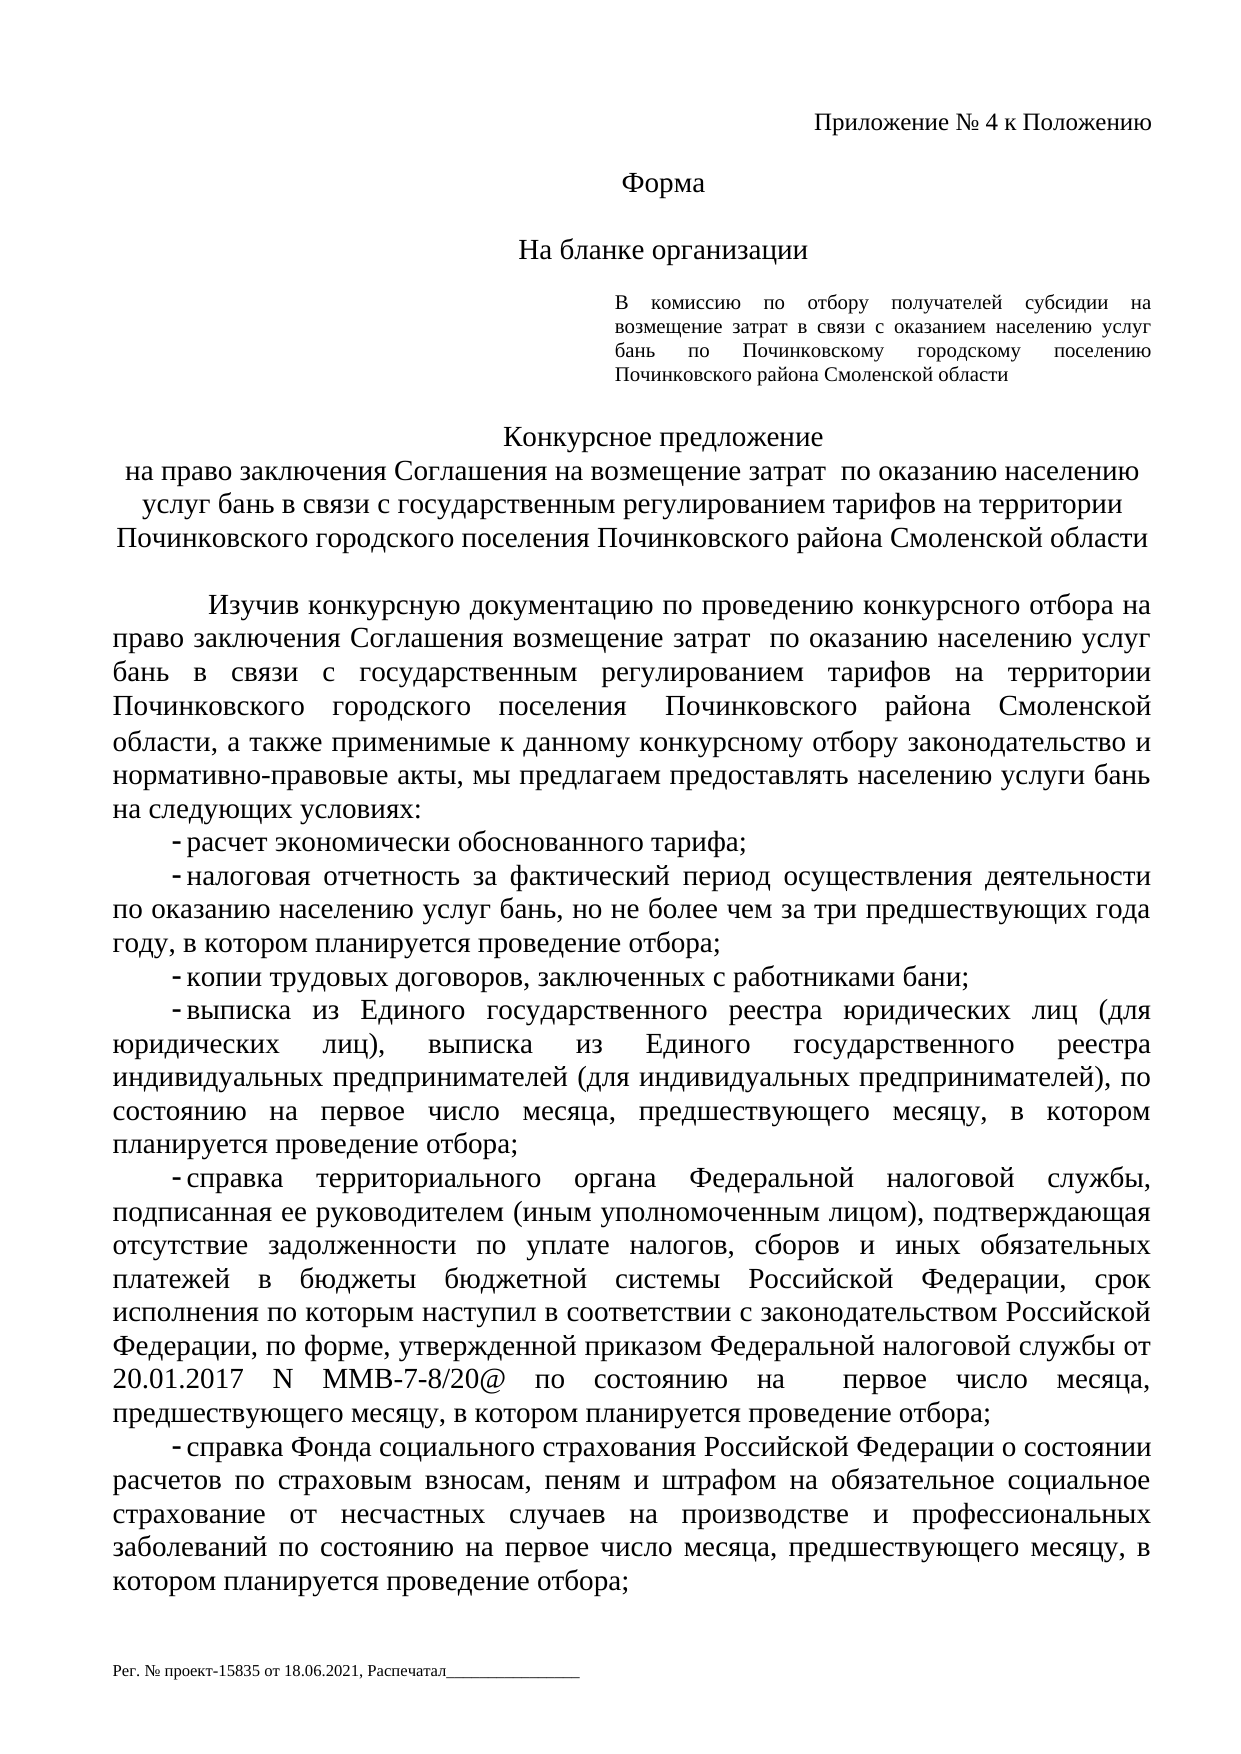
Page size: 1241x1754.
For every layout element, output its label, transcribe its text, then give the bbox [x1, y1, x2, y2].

list справка территориального органа Федеральной налоговой службы, подписанная ее руководителем (иным уполномоченным лицом), подтверждающая отсутствие задолженности по уплате налогов, сборов и иных обязательных платежей в бюджеты бюджетной системы Российской Федерации, срок исполнения по которым наступил в соответствии с законодательством Российской Федерации, по форме, утвержденной приказом Федеральной налоговой службы от 20.01.2017 N ММВ-7-8/20@ по состоянию на первое число месяца, предшествующего месяцу, в котором планируется проведение отбора; [112, 1160, 1152, 1429]
text Форма [174, 165, 1152, 198]
text На бланке организации [174, 232, 1152, 266]
text Конкурсное предложение [174, 419, 1152, 453]
text В комиссию по отбору получателей субсидии на возмещение затрат в связи с оказанием населению услуг бань по Починковскому городскому поселению Починковского района Смоленской области [614, 289, 1152, 386]
list расчет экономически обоснованного тарифа; [112, 824, 1152, 858]
list выписка из Единого государственного реестра юридических лиц (для юридических лиц), выписка из Единого государственного реестра индивидуальных предпринимателей (для индивидуальных предпринимателей), по состоянию на первое число месяца, предшествующего месяцу, в котором планируется проведение отбора; [112, 992, 1152, 1160]
text Изучив конкурсную документацию по проведению конкурсного отбора на право заключения Соглашения возмещение затрат по оказанию населению услуг бань в связи с государственным регулированием тарифов на территории Починковского городского поселения Починковского района Смоленской области, а также применимые к данному конкурсному отбору законодательство и нормативно-правовые акты, мы предлагаем предоставлять населению услуги бань на следующих условиях: [112, 587, 1152, 824]
list копии трудовых договоров, заключенных с работниками бани; [112, 959, 1152, 992]
text Приложение № 4 к Положению [174, 107, 1152, 136]
list справка Фонда социального страхования Российской Федерации о состоянии расчетов по страховым взносам, пеням и штрафом на обязательное социальное страхование от несчастных случаев на производстве и профессиональных заболеваний по состоянию на первое число месяца, предшествующего месяцу, в котором планируется проведение отбора; [112, 1429, 1152, 1596]
list налоговая отчетность за фактический период осуществления деятельности по оказанию населению услуг бань, но не более чем за три предшествующих года году, в котором планируется проведение отбора; [112, 858, 1152, 959]
text на право заключения Соглашения на возмещение затрат по оказанию населению услуг бань в связи с государственным регулированием тарифов на территории Починковского городского поселения Починковского района Смоленской области [112, 453, 1152, 553]
